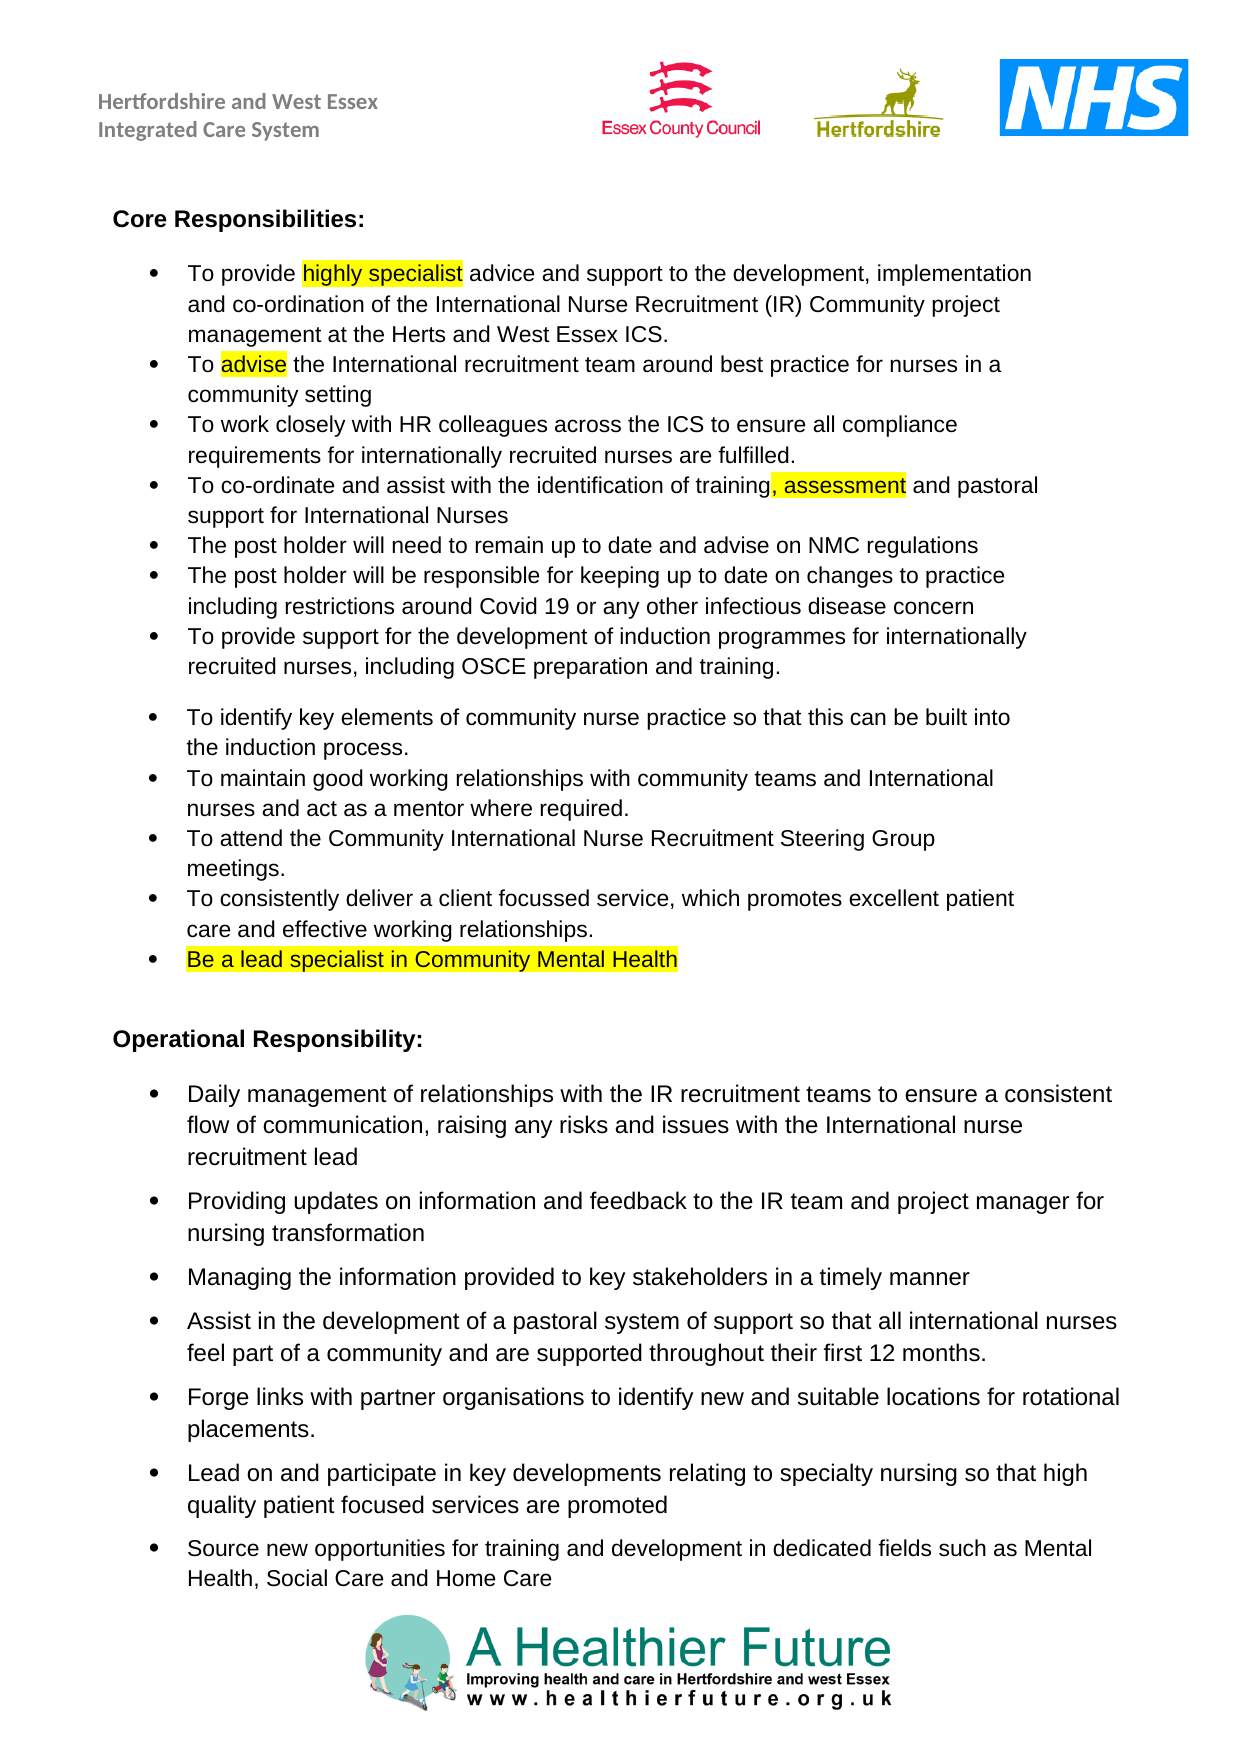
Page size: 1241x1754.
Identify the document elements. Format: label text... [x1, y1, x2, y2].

list Source new opportunities for training and development in dedicated fields such as Mental Health, Social Care and Home Care [150, 1535, 1128, 1592]
picture [999, 59, 1189, 136]
table_header To provide highly specialist advice and support to the development, implementation and co-ordination of the International Nurse Recruitment (IR) Community project management at the Herts and West Essex ICS. To advise the International recruitment team around best practice for nurses in a community setting To work closely with HR colleagues across the ICS to ensure all compliance requirements for internationally recruited nurses are fulfilled. To co-ordinate and assist with the identification of training, assessment and pastoral support for International Nurses The post holder will need to remain up to date and advise on NMC regulations The post holder will be responsible for keeping up to date on changes to practice including restrictions around Covid 19 or any other infectious disease concern To provide support for the development of induction programmes for internationally recruited nurses, including OSCE preparation and training. [101, 260, 1055, 997]
list Providing updates on information and feedback to the IR team and project manager for nursing transformation [150, 1187, 1128, 1247]
list Daily management of relationships with the IR recruitment teams to ensure a consistent flow of communication, raising any risks and issues with the International nurse recruitment lead [150, 1080, 1128, 1171]
list Managing the information provided to key stakeholders in a timely manner [150, 1263, 1128, 1291]
text Core Responsibilities: [112, 205, 1128, 233]
list Lead on and participate in key developments relating to specialty nursing so that high quality patient focused services are promoted [150, 1459, 1128, 1518]
picture [191, 1610, 1049, 1716]
list Assist in the development of a pastoral system of support so that all international nurses feel part of a community and are supported throughout their first 12 months. [150, 1307, 1128, 1367]
picture [781, 38, 974, 169]
picture [594, 56, 768, 150]
text Operational Responsibility: [112, 1024, 1128, 1052]
list Forge links with partner organisations to identify new and suitable locations for rotational placements. [150, 1383, 1128, 1442]
